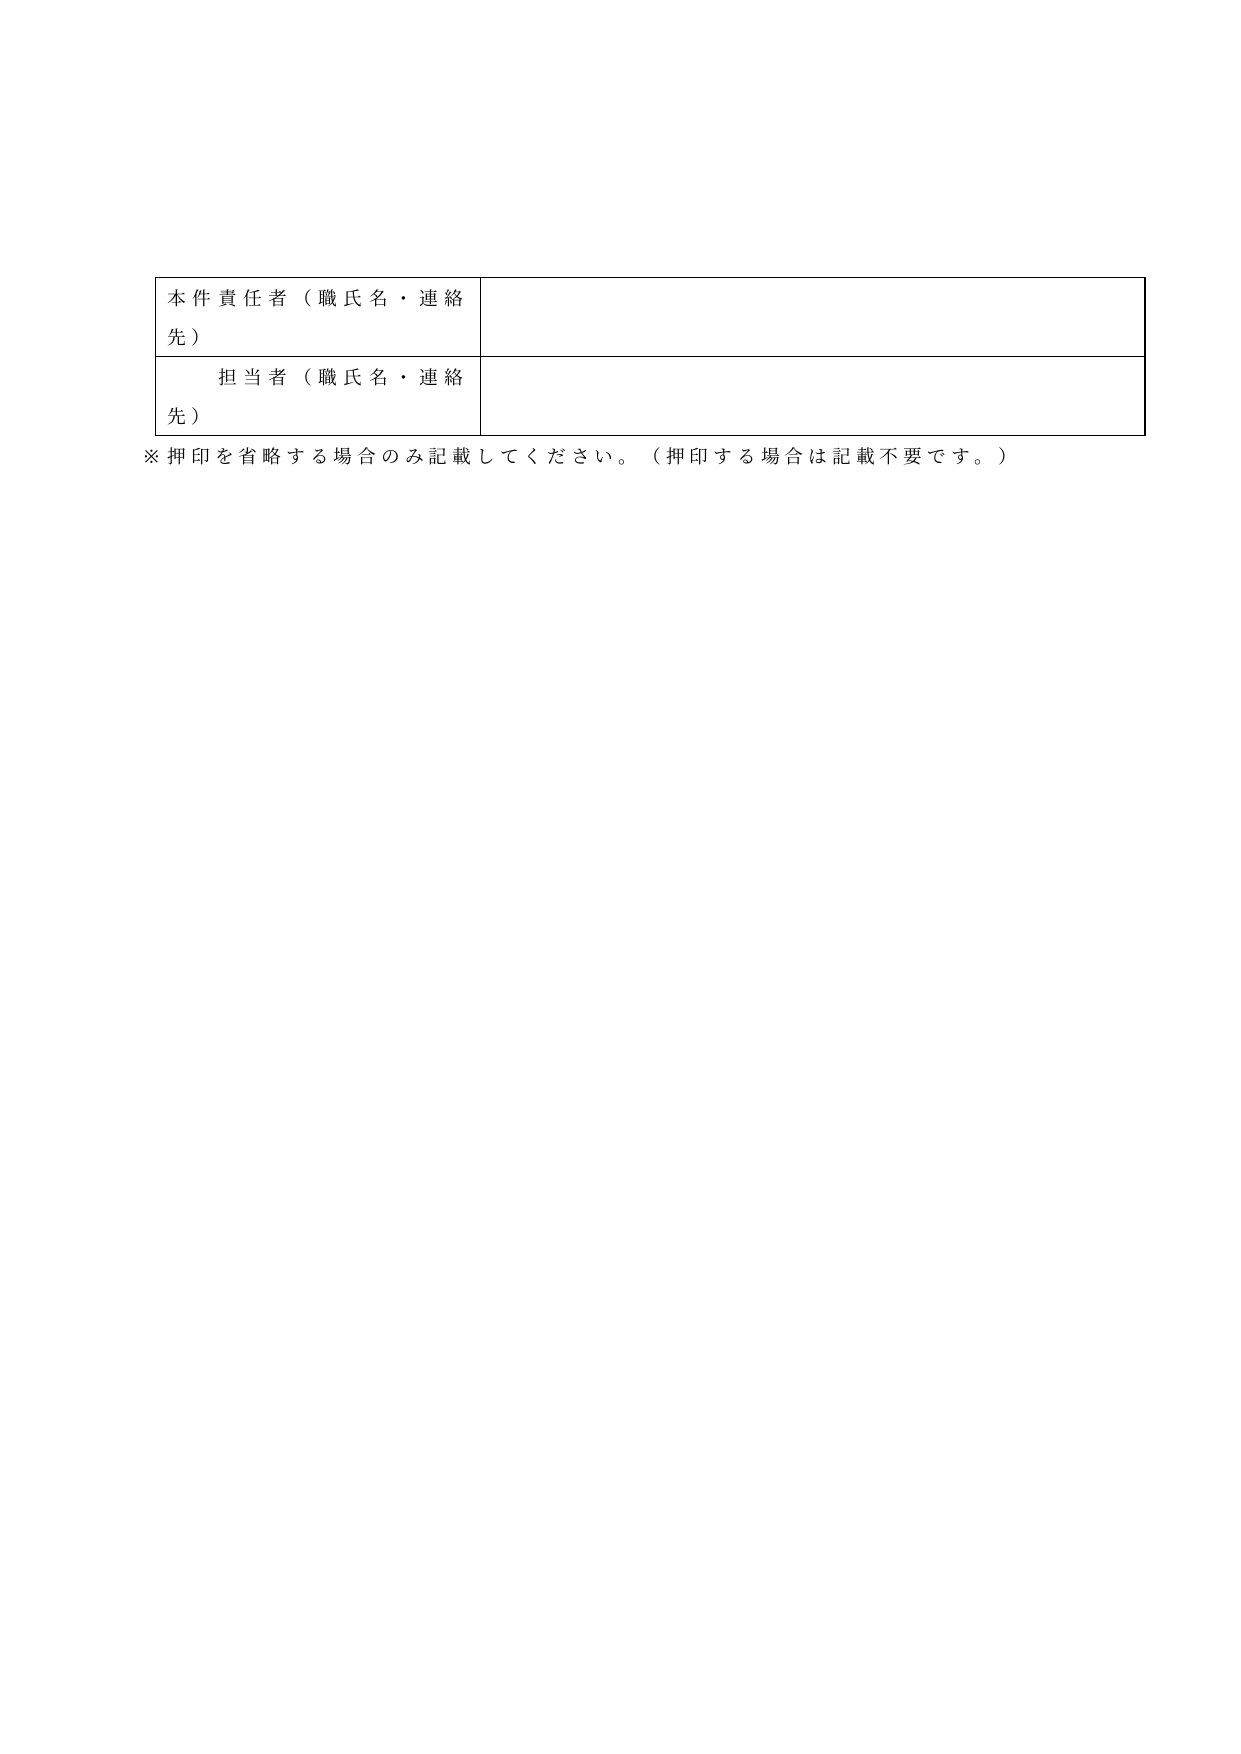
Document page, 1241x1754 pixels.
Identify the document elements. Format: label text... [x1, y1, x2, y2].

text ※押印を省略する場合のみ記載してください。（押印する場合は記載不要です。） [144, 436, 1117, 475]
table_cell 担当者（職氏名・連絡先） [156, 357, 480, 435]
table_header 本件責任者（職氏名・連絡先） [156, 278, 480, 356]
table_header [481, 278, 1144, 356]
table_cell [481, 357, 1144, 435]
